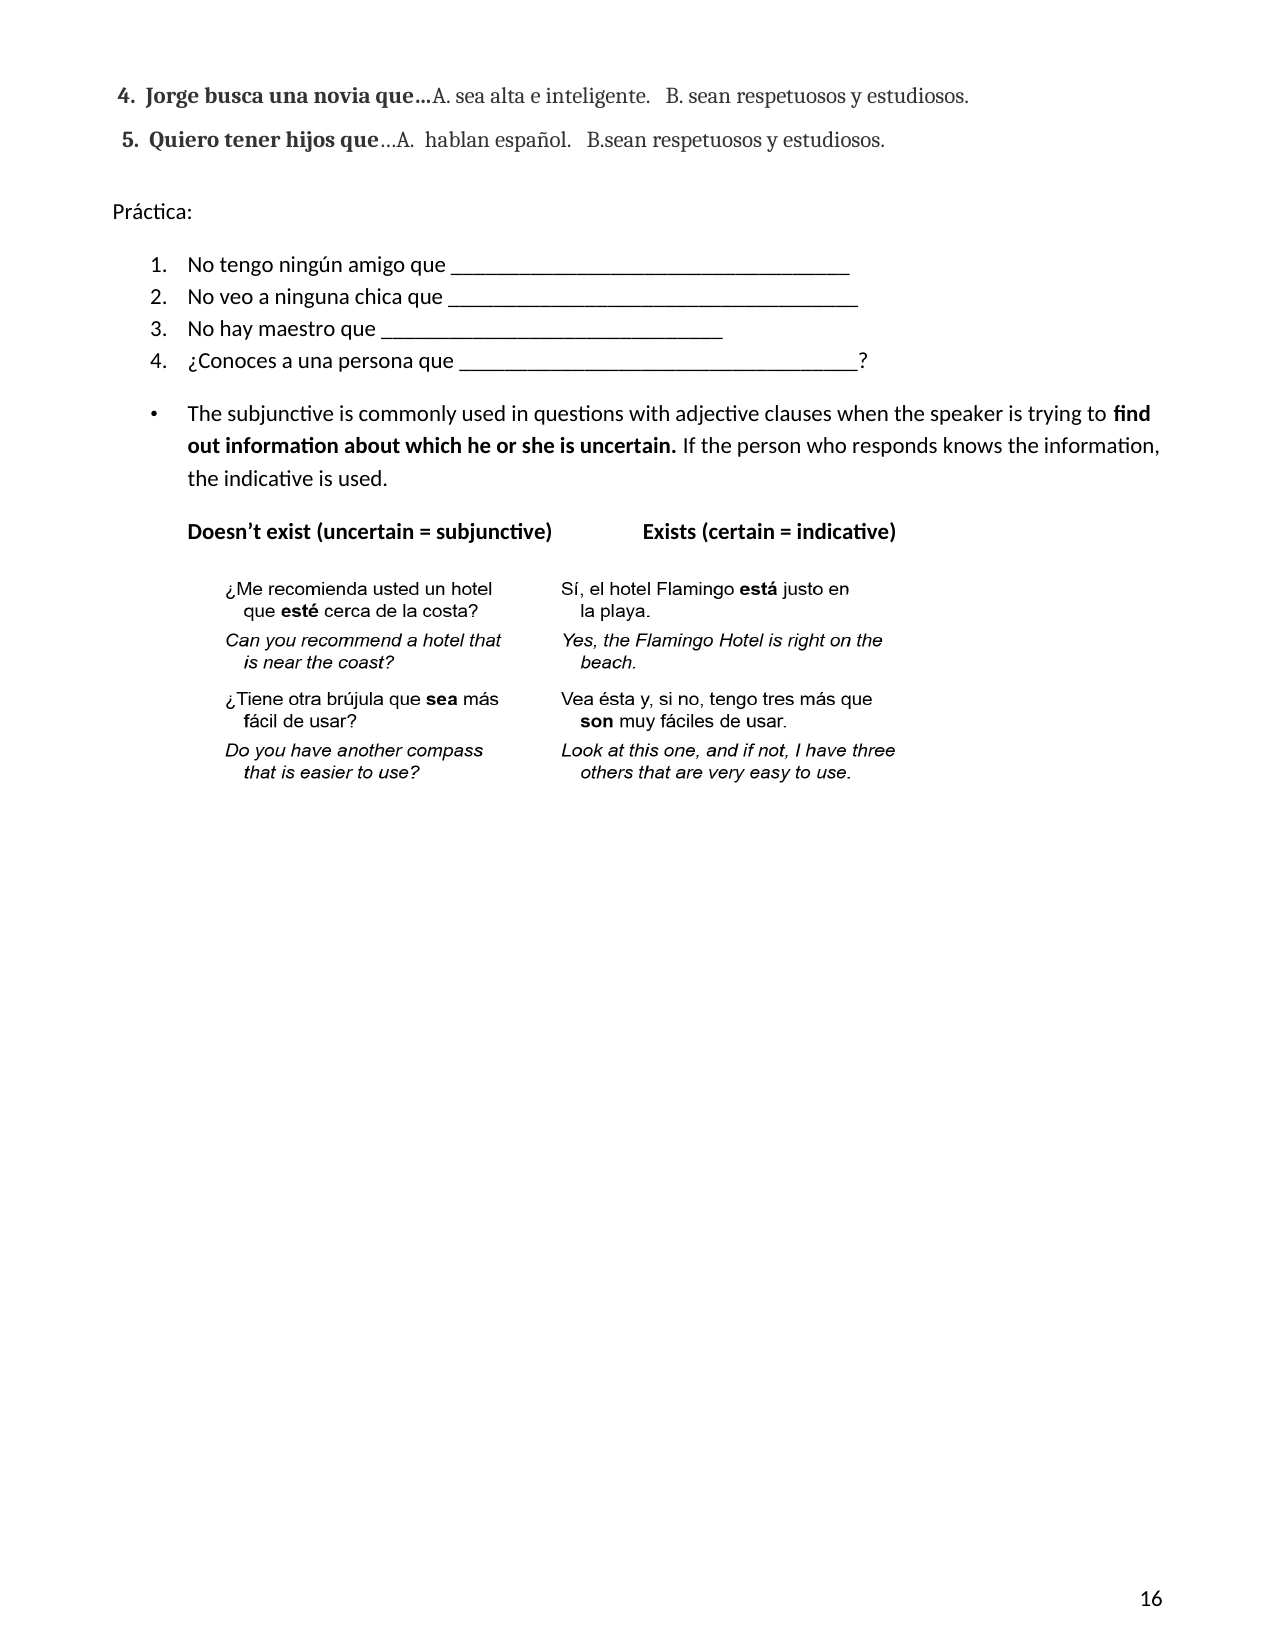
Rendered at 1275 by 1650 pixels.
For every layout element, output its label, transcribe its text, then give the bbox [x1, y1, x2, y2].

list Doesn’t exist (uncertain = subjunctive) Exists (certain = indicative) [187, 517, 1162, 545]
list No veo a ninguna chica que ____________________________________ [150, 282, 1162, 310]
text Práctica: [112, 197, 1162, 225]
list The subjunctive is commonly used in questions with adjective clauses when the speaker is trying to find out information about which he or she is uncertain. If the person who responds knows the information, the indicative is used. [150, 399, 1162, 492]
list No tengo ningún amigo que ___________________________________ [150, 250, 1162, 278]
list No hay maestro que ______________________________ [150, 314, 1162, 342]
text 5. Quiero tener hijos que…A. hablan español. B.sean respetuosos y estudiosos. [122, 109, 1162, 153]
text 4. Jorge busca una novia que…A. sea alta e inteligente. B. sean respetuosos y estudiosos. [112, 66, 1162, 109]
picture [216, 571, 901, 787]
list ¿Conoces a una persona que ___________________________________? [150, 346, 1162, 374]
